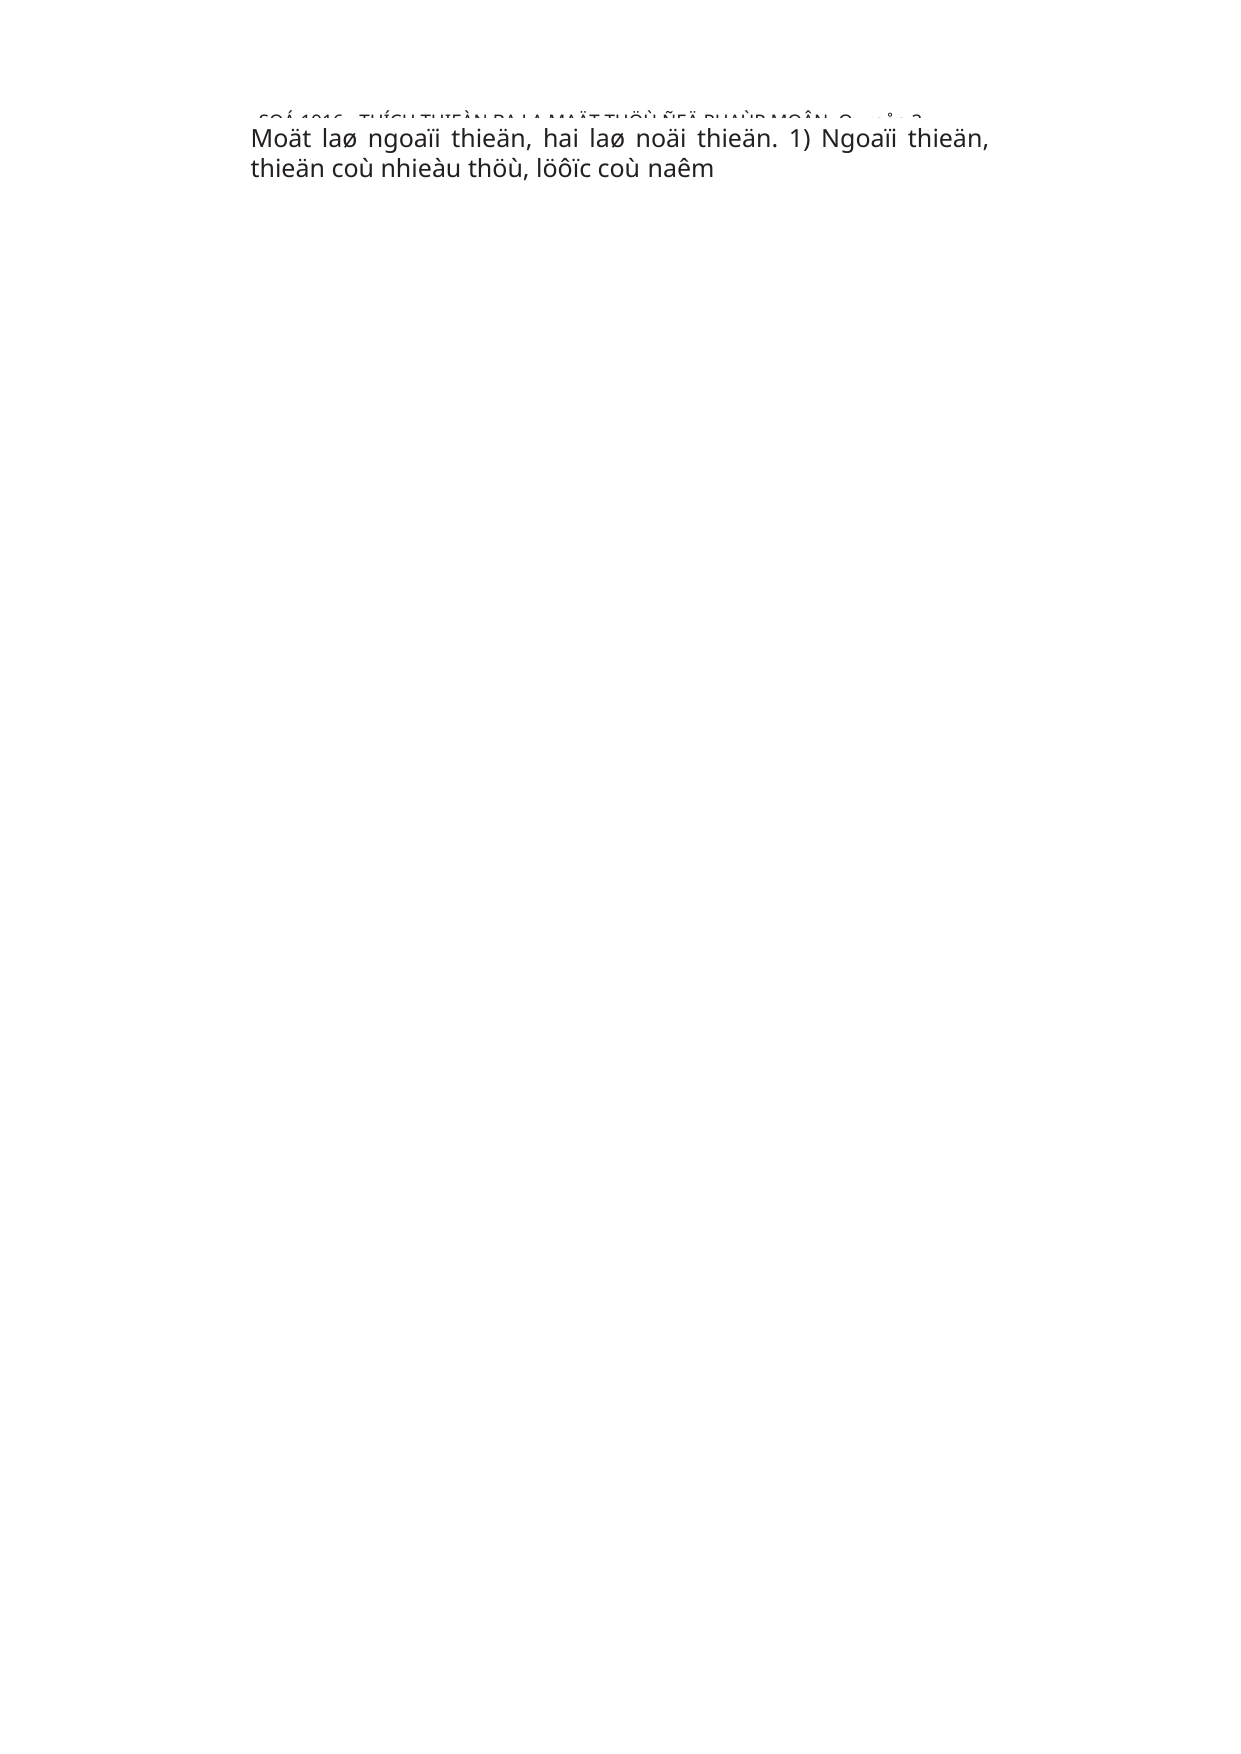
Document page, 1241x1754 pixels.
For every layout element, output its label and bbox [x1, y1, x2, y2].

list [250, 123, 990, 185]
